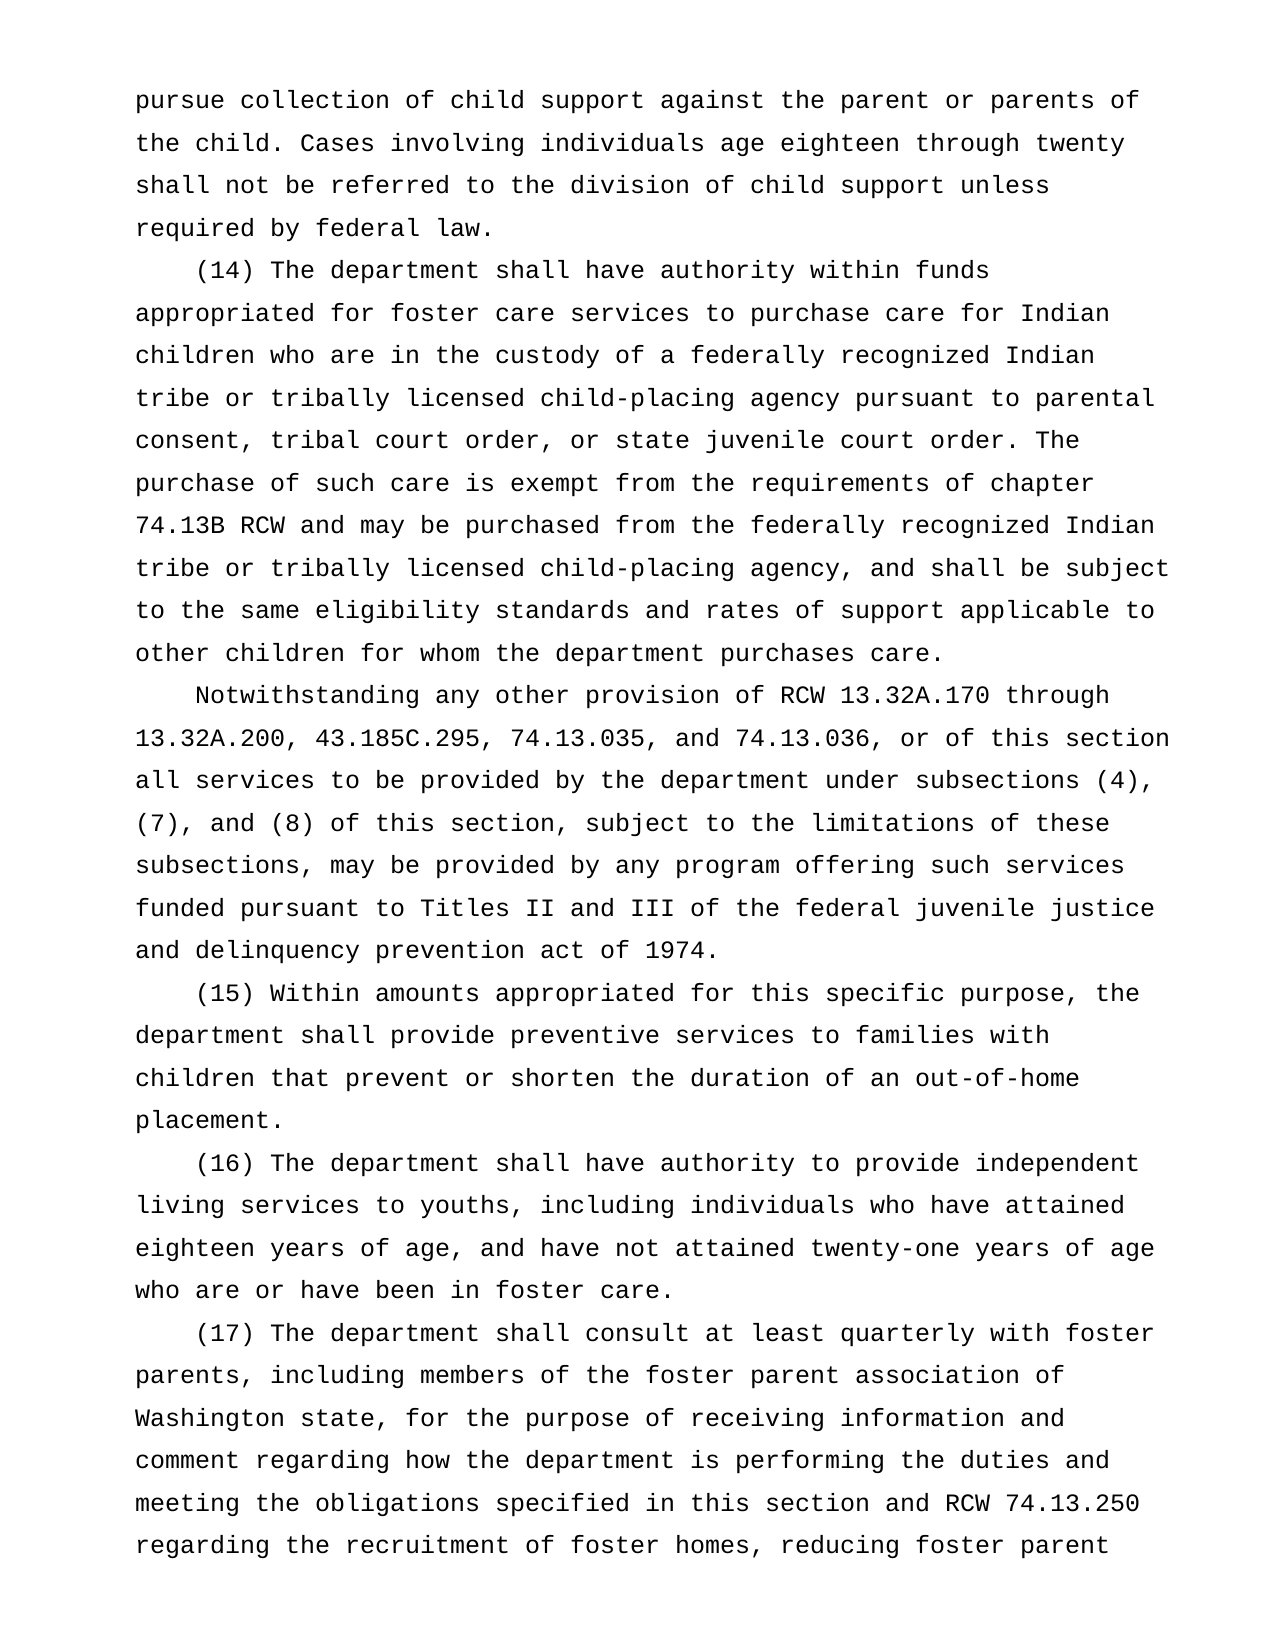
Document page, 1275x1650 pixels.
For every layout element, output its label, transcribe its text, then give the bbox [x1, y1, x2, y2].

text (16) The department shall have authority to provide independent living services to youths, including individuals who have attained eighteen years of age, and have not attained twenty-one years of age who are or have been in foster care. [135, 1137, 1170, 1307]
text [135, 1307, 1170, 1562]
text Notwithstanding any other provision of RCW 13.32A.170 through 13.32A.200, 43.185C.295, 74.13.035, and 74.13.036, or of this section all services to be provided by the department under subsections (4), (7), and (8) of this section, subject to the limitations of these subsections, may be provided by any program offering such services funded pursuant to Titles II and III of the federal juvenile justice and delinquency prevention act of 1974. [135, 670, 1170, 967]
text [135, 75, 1170, 245]
text (15) Within amounts appropriated for this specific purpose, the department shall provide preventive services to families with children that prevent or shorten the duration of an out-of-home placement. [135, 967, 1170, 1137]
text (14) The department shall have authority within funds appropriated for foster care services to purchase care for Indian children who are in the custody of a federally recognized Indian tribe or tribally licensed child-placing agency pursuant to parental consent, tribal court order, or state juvenile court order. The purchase of such care is exempt from the requirements of chapter 74.13B RCW and may be purchased from the federally recognized Indian tribe or tribally licensed child-placing agency, and shall be subject to the same eligibility standards and rates of support applicable to other children for whom the department purchases care. [135, 245, 1170, 670]
